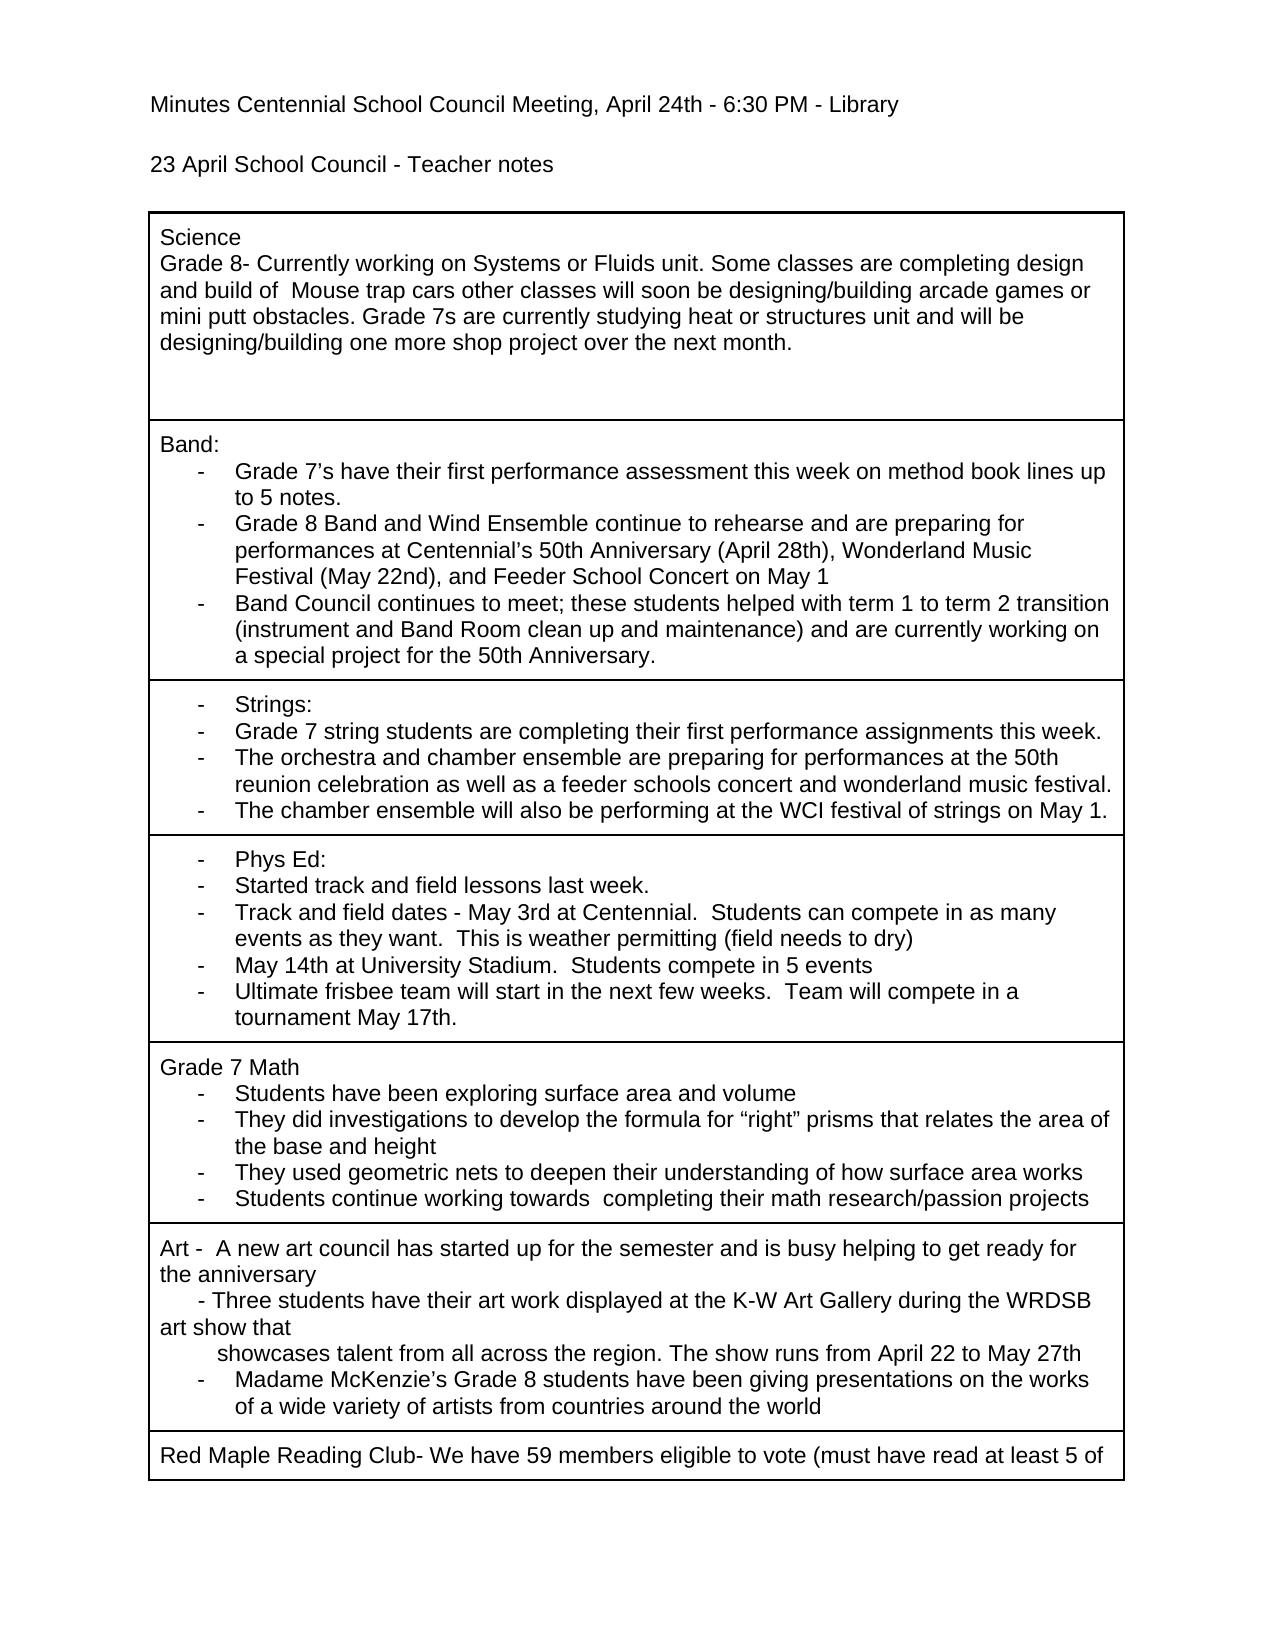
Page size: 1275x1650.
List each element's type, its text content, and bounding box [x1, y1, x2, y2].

table_cell Strings: Grade 7 string students are completing their first performance assignments this week. The orchestra and chamber ensemble are preparing for performances at the 50th reunion celebration as well as a feeder schools concert and wonderland music festival. The chamber ensemble will also be performing at the WCI festival of strings on May 1. [150, 681, 1123, 834]
table_cell Grade 7 Math Students have been exploring surface area and volume They did investigations to develop the formula for “right” prisms that relates the area of the base and height They used geometric nets to deepen their understanding of how surface area works Students continue working towards completing their math research/passion projects [150, 1043, 1123, 1222]
table_cell Phys Ed: Started track and field lessons last week. Track and field dates - May 3rd at Centennial. Students can compete in as many events as they want. This is weather permitting (field needs to dry) May 14th at University Stadium. Students compete in 5 events Ultimate frisbee team will start in the next few weeks. Team will compete in a tournament May 17th. [150, 836, 1123, 1041]
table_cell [150, 1432, 1123, 1479]
table_header Science Grade 8- Currently working on Systems or Fluids unit. Some classes are completing design and build of Mouse trap cars other classes will soon be designing/building arcade games or mini putt obstacles. Grade 7s are currently studying heat or structures unit and will be designing/building one more shop project over the next month. [150, 214, 1123, 419]
text 23 April School Council - Teacher notes [150, 151, 1125, 177]
table_cell Art - A new art council has started up for the semester and is busy helping to get ready for the anniversary - Three students have their art work displayed at the K-W Art Gallery during the WRDSB art show that showcases talent from all across the region. The show runs from April 22 to May 27th Madame McKenzie’s Grade 8 students have been giving presentations on the works of a wide variety of artists from countries around the world [150, 1224, 1123, 1429]
table_cell Band: Grade 7’s have their first performance assessment this week on method book lines up to 5 notes. Grade 8 Band and Wind Ensemble continue to rehearse and are preparing for performances at Centennial’s 50th Anniversary (April 28th), Wonderland Music Festival (May 22nd), and Feeder School Concert on May 1 Band Council continues to meet; these students helped with term 1 to term 2 transition (instrument and Band Room clean up and maintenance) and are currently working on a special project for the 50th Anniversary. [150, 421, 1123, 679]
